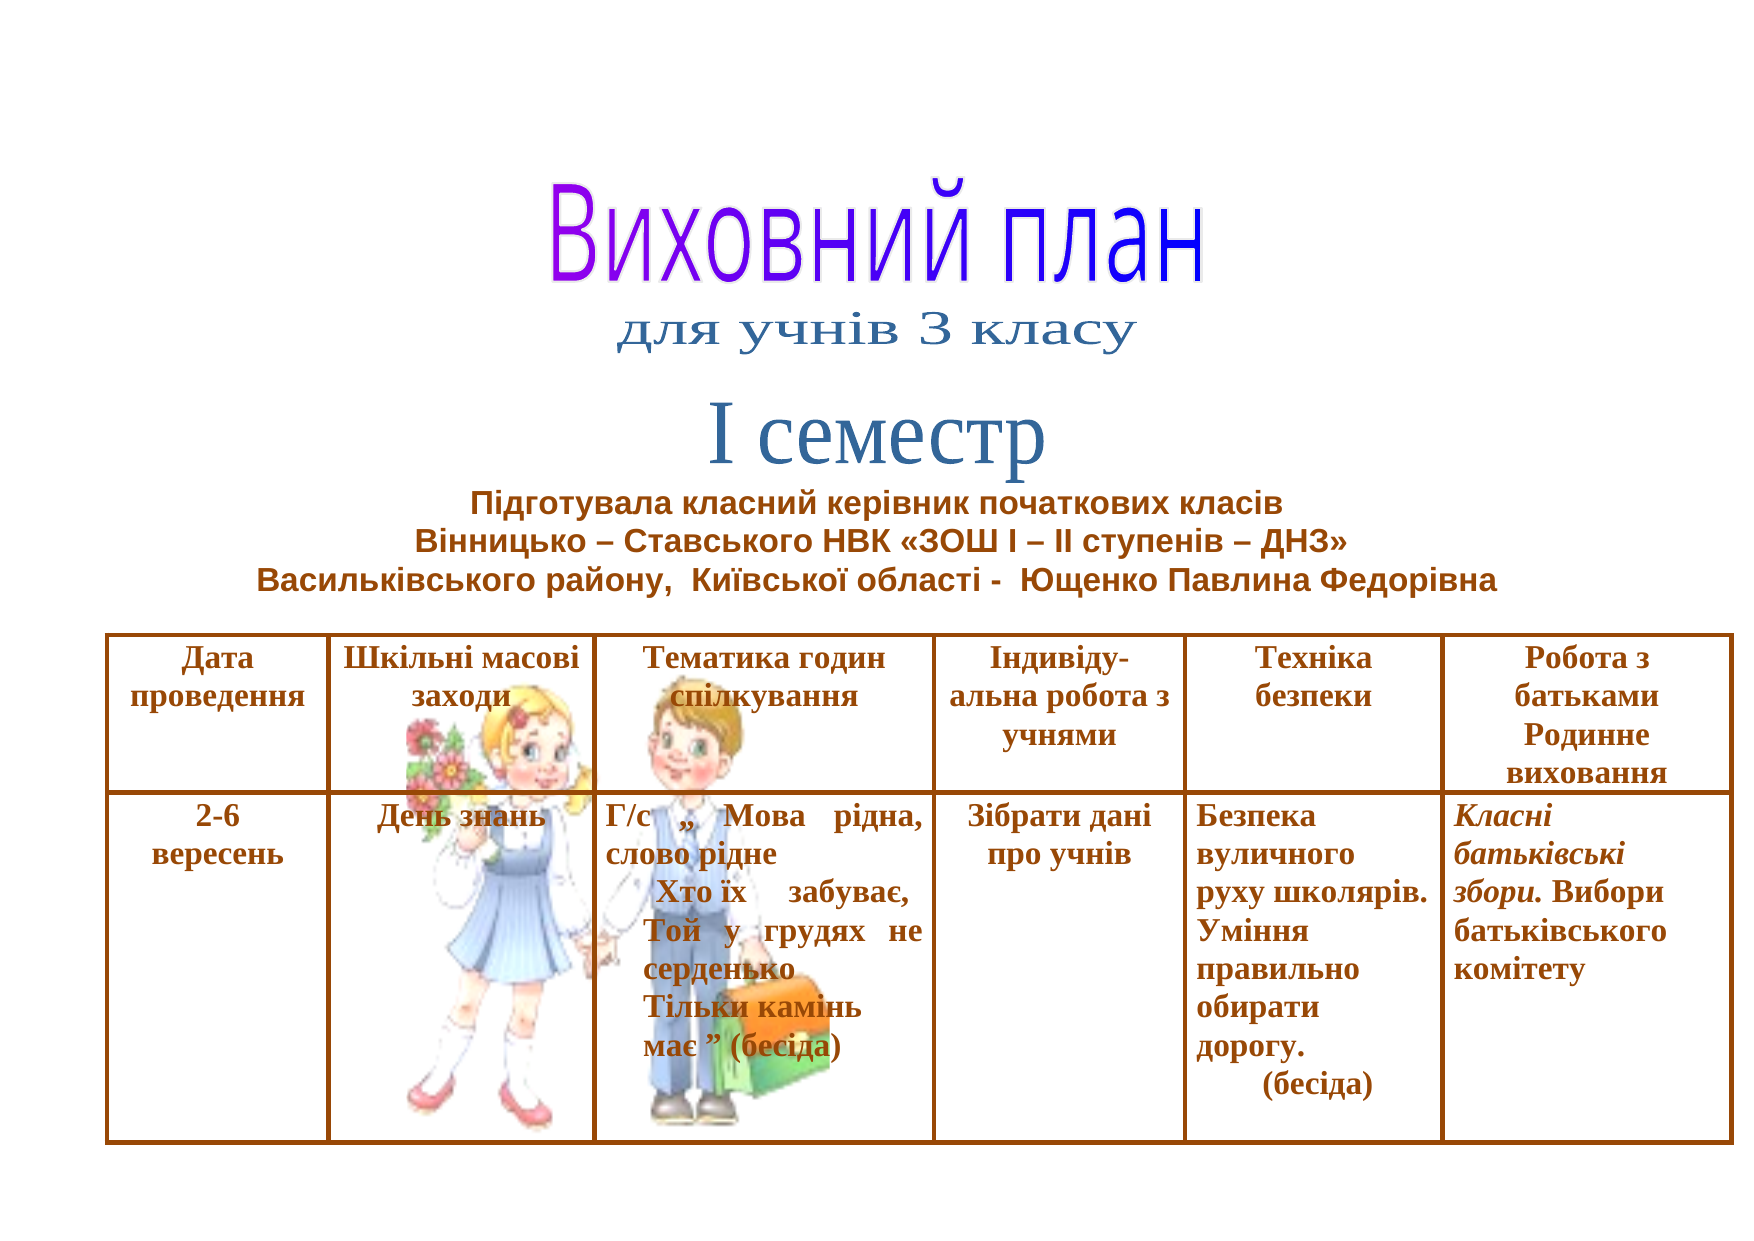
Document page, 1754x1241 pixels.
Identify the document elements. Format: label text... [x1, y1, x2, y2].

text Васильківського району, Київської області - Ющенко Павлина Федорівна [118, 560, 1636, 598]
table_cell Класні батьківські збори. Вибори батьківського комітету [1445, 795, 1729, 1140]
table_header Техніка безпеки [1187, 637, 1440, 790]
table_cell Зібрати дані про учнів [936, 795, 1183, 1140]
table_header Дата проведення [109, 637, 326, 790]
table_header Робота з батьками Родинне виховання [1445, 637, 1729, 790]
text Підготувала класний керівник початкових класів [118, 483, 1636, 521]
table_cell Безпека вуличного руху школярів. Уміння правильно обирати дорогу. (бесіда) [1187, 795, 1440, 1140]
text Вінницько – Ставського НВК «ЗОШ І – ІІ ступенів – ДНЗ» [118, 521, 1636, 560]
table_cell Г/с „ Мова рідна, слово рідне Хто їх забуває, Той у грудях не серденько Тільки камінь має ” (бесіда) [597, 795, 932, 1140]
table_header Тематика годин спілкування [597, 637, 932, 790]
table_cell День знань [331, 795, 592, 1140]
table_cell 2-6 вересень [109, 795, 326, 1140]
table_header Шкільні масові заходи [331, 637, 592, 790]
table_header Індивіду-альна робота з учнями [936, 637, 1183, 790]
